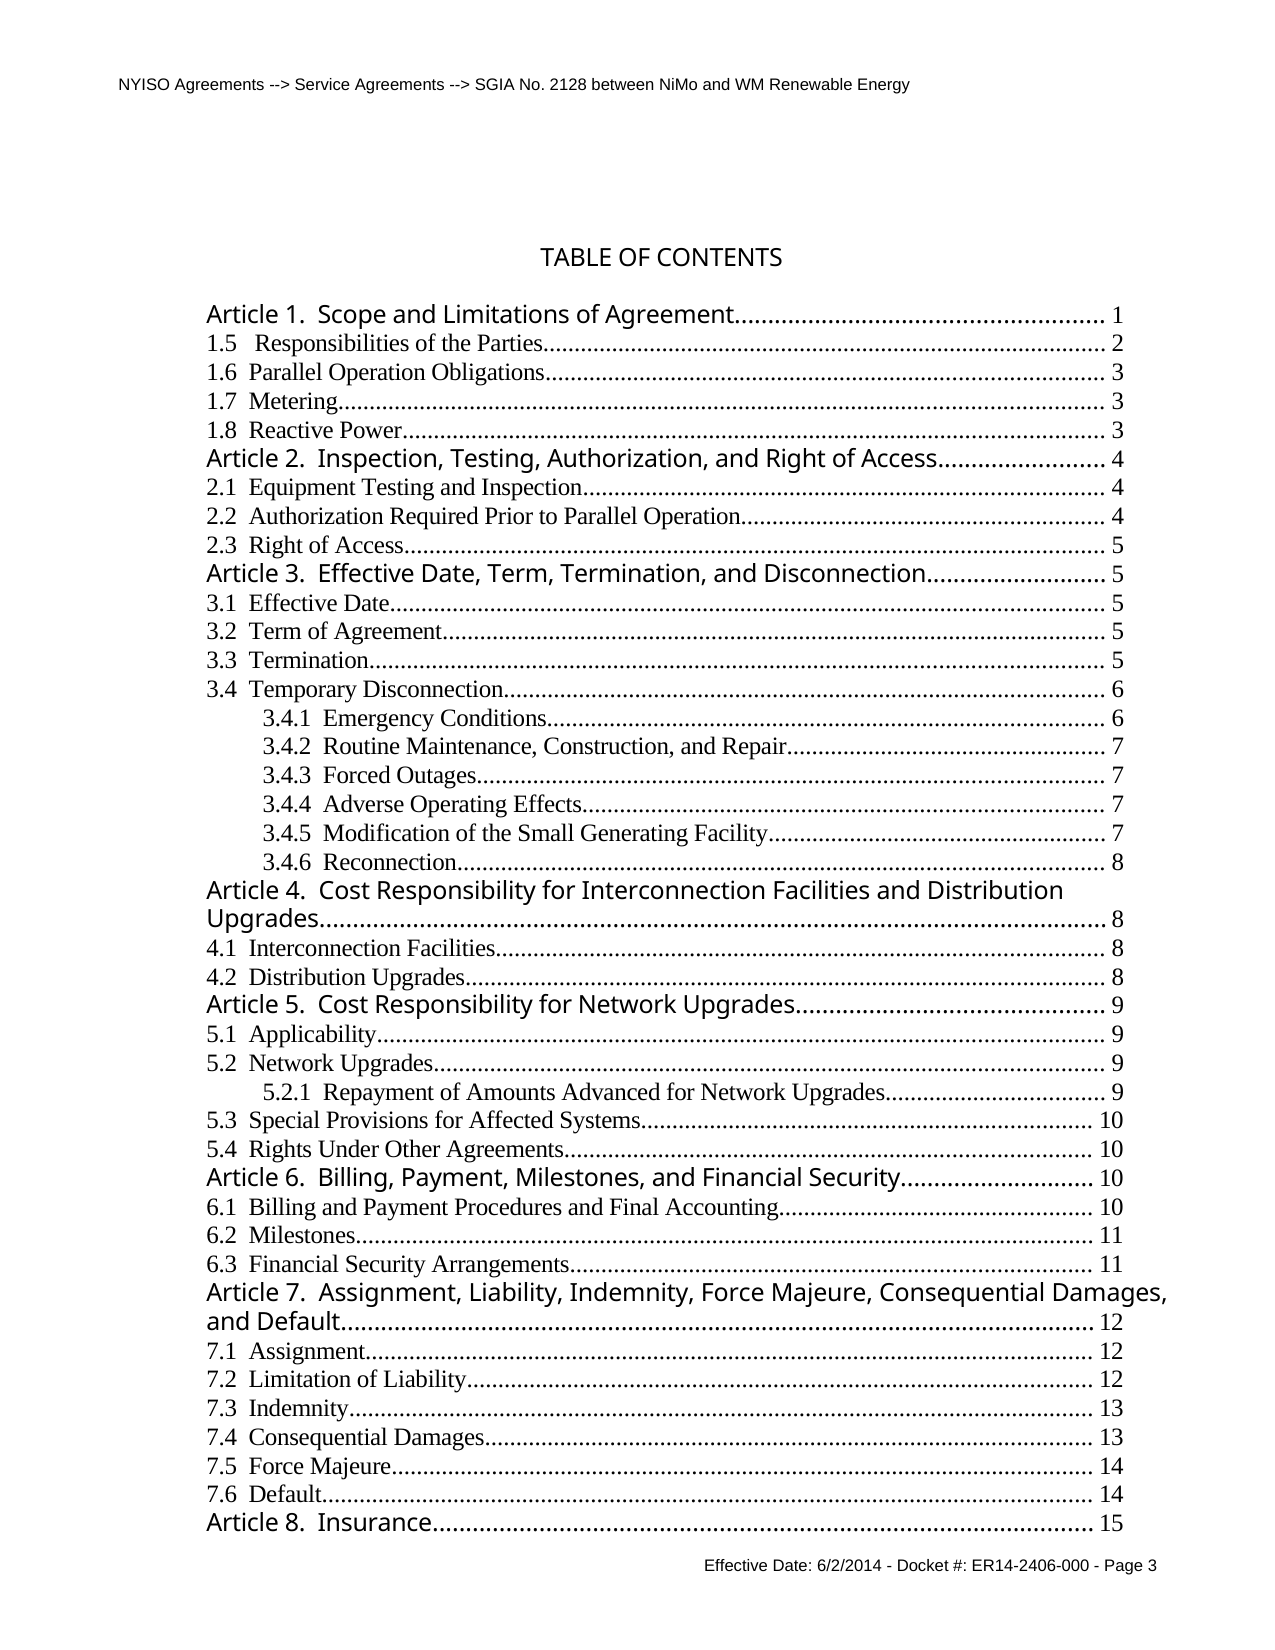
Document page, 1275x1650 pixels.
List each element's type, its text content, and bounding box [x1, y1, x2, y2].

text 1.8 Reactive Power 3 [206, 415, 1275, 444]
text 7.5 Force Majeure 14 [206, 1451, 1275, 1480]
text Article 3. Effective Date, Term, Termination, and Disconnection 5 [206, 559, 1275, 588]
text 3.4 Temporary Disconnection 6 [206, 674, 1275, 703]
text 7.6 Default 14 [206, 1480, 1275, 1509]
text 6.1 Billing and Payment Procedures and Final Accounting 10 [206, 1192, 1275, 1221]
text 3.4.4 Adverse Operating Effects 7 [206, 789, 1275, 818]
text 3.2 Term of Agreement 5 [206, 617, 1275, 646]
text Upgrades 8 [206, 905, 1275, 933]
text Article 6. Billing, Payment, Milestones, and Financial Security 10 [206, 1163, 1275, 1192]
text 3.4.1 Emergency Conditions 6 [206, 703, 1275, 732]
text 5.4 Rights Under Other Agreements 10 [206, 1135, 1275, 1163]
text 1.5 Responsibilities of the Parties 2 [206, 329, 1275, 358]
text 2.1 Equipment Testing and Inspection 4 [206, 473, 1275, 502]
text 3.4.3 Forced Outages 7 [206, 761, 1275, 789]
text Article 2. Inspection, Testing, Authorization, and Right of Access 4 [206, 444, 1275, 473]
text 3.3 Termination 5 [206, 646, 1275, 674]
text 5.3 Special Provisions for Affected Systems 10 [206, 1106, 1275, 1135]
text 2.3 Right of Access 5 [206, 531, 1275, 559]
text 6.2 Milestones 11 [206, 1221, 1275, 1250]
text 5.2 Network Upgrades 9 [206, 1048, 1275, 1077]
text 6.3 Financial Security Arrangements 11 [206, 1250, 1275, 1278]
text 2.2 Authorization Required Prior to Parallel Operation 4 [206, 502, 1275, 530]
text 5.2.1 Repayment of Amounts Advanced for Network Upgrades 9 [206, 1077, 1275, 1106]
text Article 1. Scope and Limitations of Agreement 1 [206, 300, 1275, 329]
text Article 8. Insurance 15 [206, 1509, 1275, 1537]
text Article 5. Cost Responsibility for Network Upgrades 9 [206, 991, 1275, 1019]
text 1.6 Parallel Operation Obligations 3 [206, 358, 1275, 387]
text 3.4.6 Reconnection 8 [206, 847, 1275, 876]
text Article 7. Assignment, Liability, Indemnity, Force Majeure, Consequential Damages, [206, 1279, 1275, 1308]
text 7.1 Assignment 12 [206, 1336, 1275, 1365]
text and Default 12 [206, 1308, 1275, 1336]
text 5.1 Applicability 9 [206, 1019, 1275, 1048]
text 7.3 Indemnity 13 [206, 1394, 1275, 1422]
text 4.2 Distribution Upgrades 8 [206, 962, 1275, 991]
text 3.4.5 Modification of the Small Generating Facility 7 [206, 818, 1275, 847]
text 4.1 Interconnection Facilities 8 [206, 933, 1275, 962]
text 3.4.2 Routine Maintenance, Construction, and Repair 7 [206, 732, 1275, 760]
text 3.1 Effective Date 5 [206, 588, 1275, 617]
text Article 4. Cost Responsibility for Interconnection Facilities and Distribution [206, 876, 1275, 905]
text 7.4 Consequential Damages 13 [206, 1422, 1275, 1451]
text 1.7 Metering 3 [206, 387, 1275, 415]
text TABLE OF CONTENTS [540, 243, 1275, 272]
text 7.2 Limitation of Liability 12 [206, 1365, 1275, 1394]
